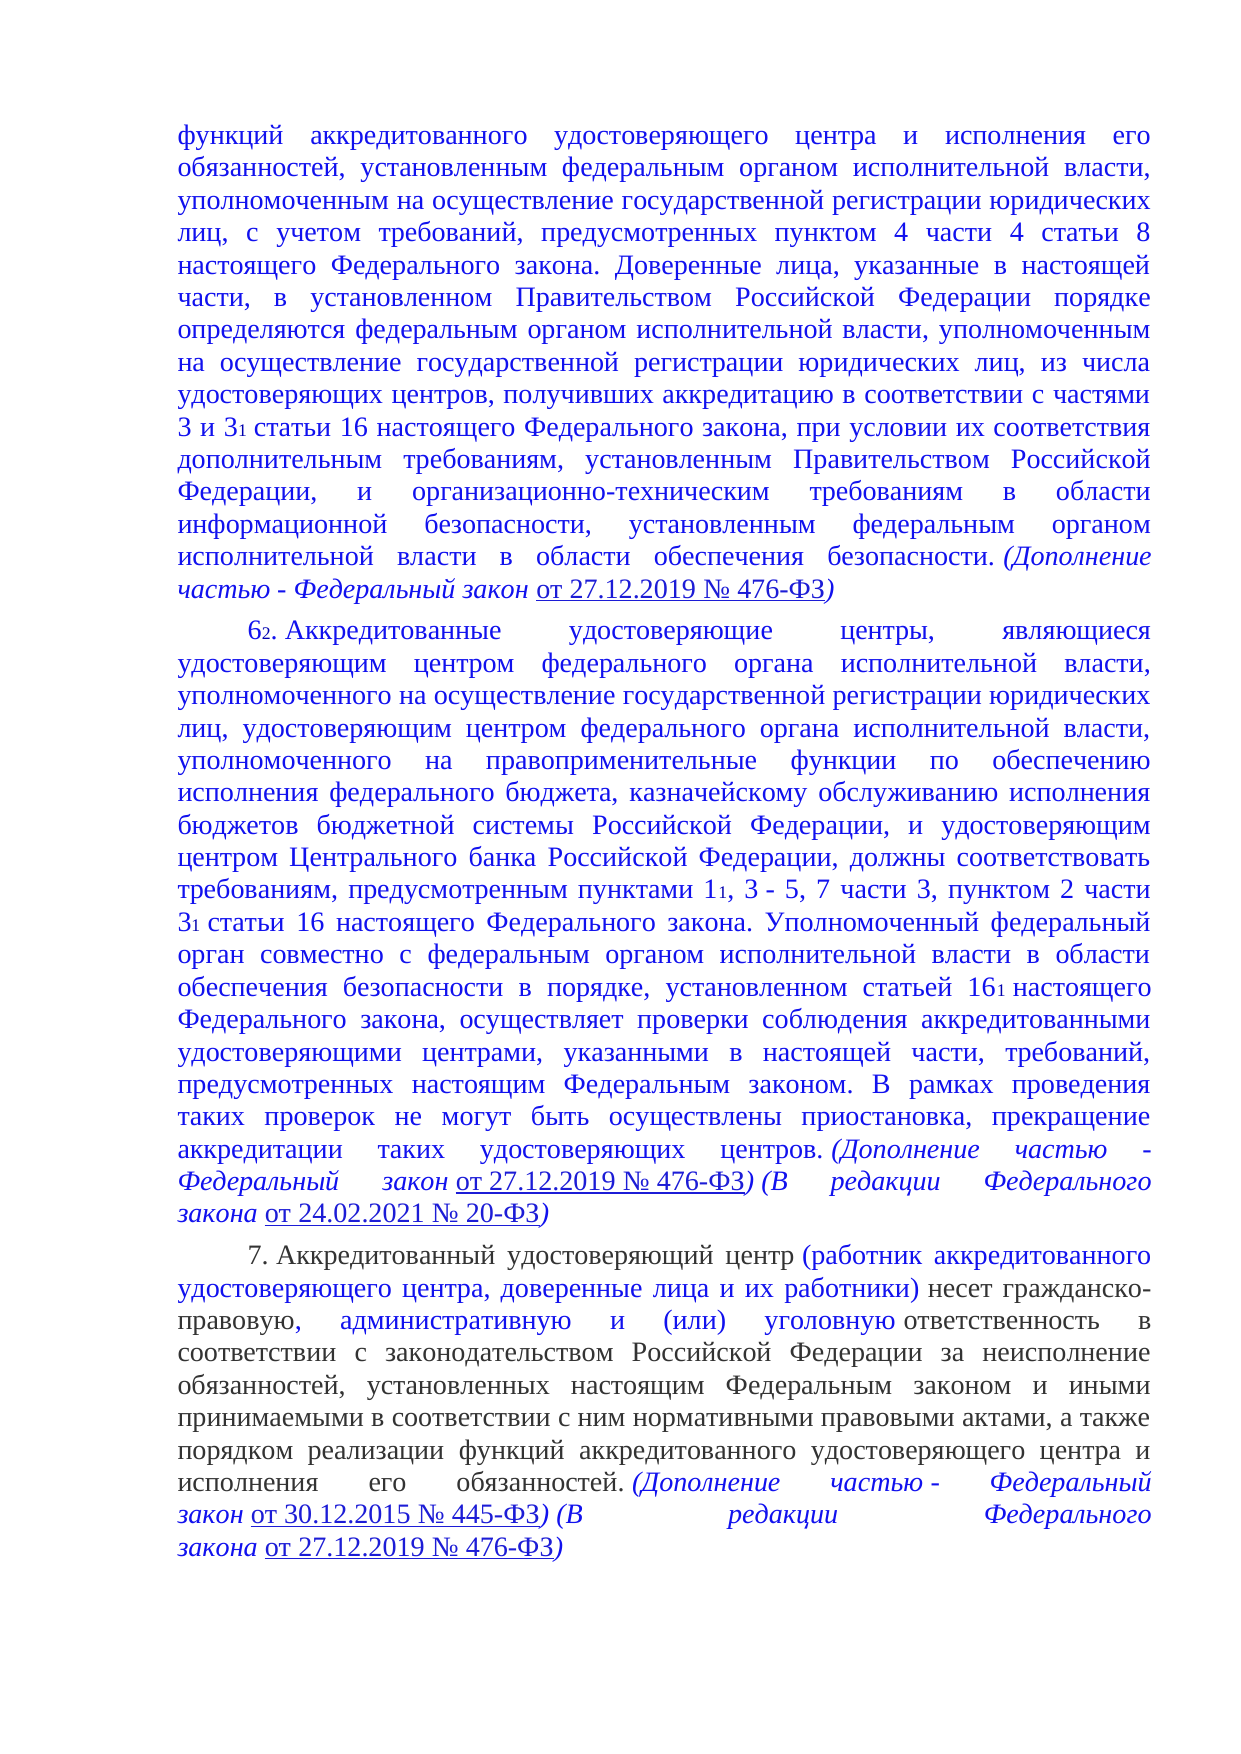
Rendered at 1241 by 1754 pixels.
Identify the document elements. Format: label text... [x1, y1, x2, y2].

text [177, 118, 1152, 604]
text 62. Аккредитованные удостоверяющие центры, являющиеся удостоверяющим центром федерального органа исполнительной власти, уполномоченного на осуществление государственной регистрации юридических лиц, удостоверяющим центром федерального органа исполнительной власти, уполномоченного на правоприменительные функции по обеспечению исполнения федерального бюджета, казначейскому обслуживанию исполнения бюджетов бюджетной системы Российской Федерации, и удостоверяющим центром Центрального банка Российской Федерации, должны соответствовать требованиям, предусмотренным пунктами 11, 3 - 5, 7 части 3, пунктом 2 части 31 статьи 16 настоящего Федерального закона. Уполномоченный федеральный орган совместно с федеральным органом исполнительной власти в области обеспечения безопасности в порядке, установленном статьей 161 настоящего Федерального закона, осуществляет проверки соблюдения аккредитованными удостоверяющими центрами, указанными в настоящей части, требований, предусмотренных настоящим Федеральным законом. В рамках проведения таких проверок не могут быть осуществлены приостановка, прекращение аккредитации таких удостоверяющих центров. (Дополнение частью - Федеральный закон от 27.12.2019 № 476-ФЗ) (В редакции Федерального закона от 24.02.2021 № 20-ФЗ) [177, 613, 1152, 1229]
text 7. Аккредитованный удостоверяющий центр (работник аккредитованного удостоверяющего центра, доверенные лица и их работники) несет гражданско-правовую, административную и (или) уголовную ответственность в соответствии с законодательством Российской Федерации за неисполнение обязанностей, установленных настоящим Федеральным законом и иными принимаемыми в соответствии с ним нормативными правовыми актами, а также порядком реализации функций аккредитованного удостоверяющего центра и исполнения его обязанностей. (Дополнение частью - Федеральный закон от 30.12.2015 № 445-ФЗ) (В редакции Федерального закона от 27.12.2019 № 476-ФЗ) [177, 1238, 1152, 1562]
